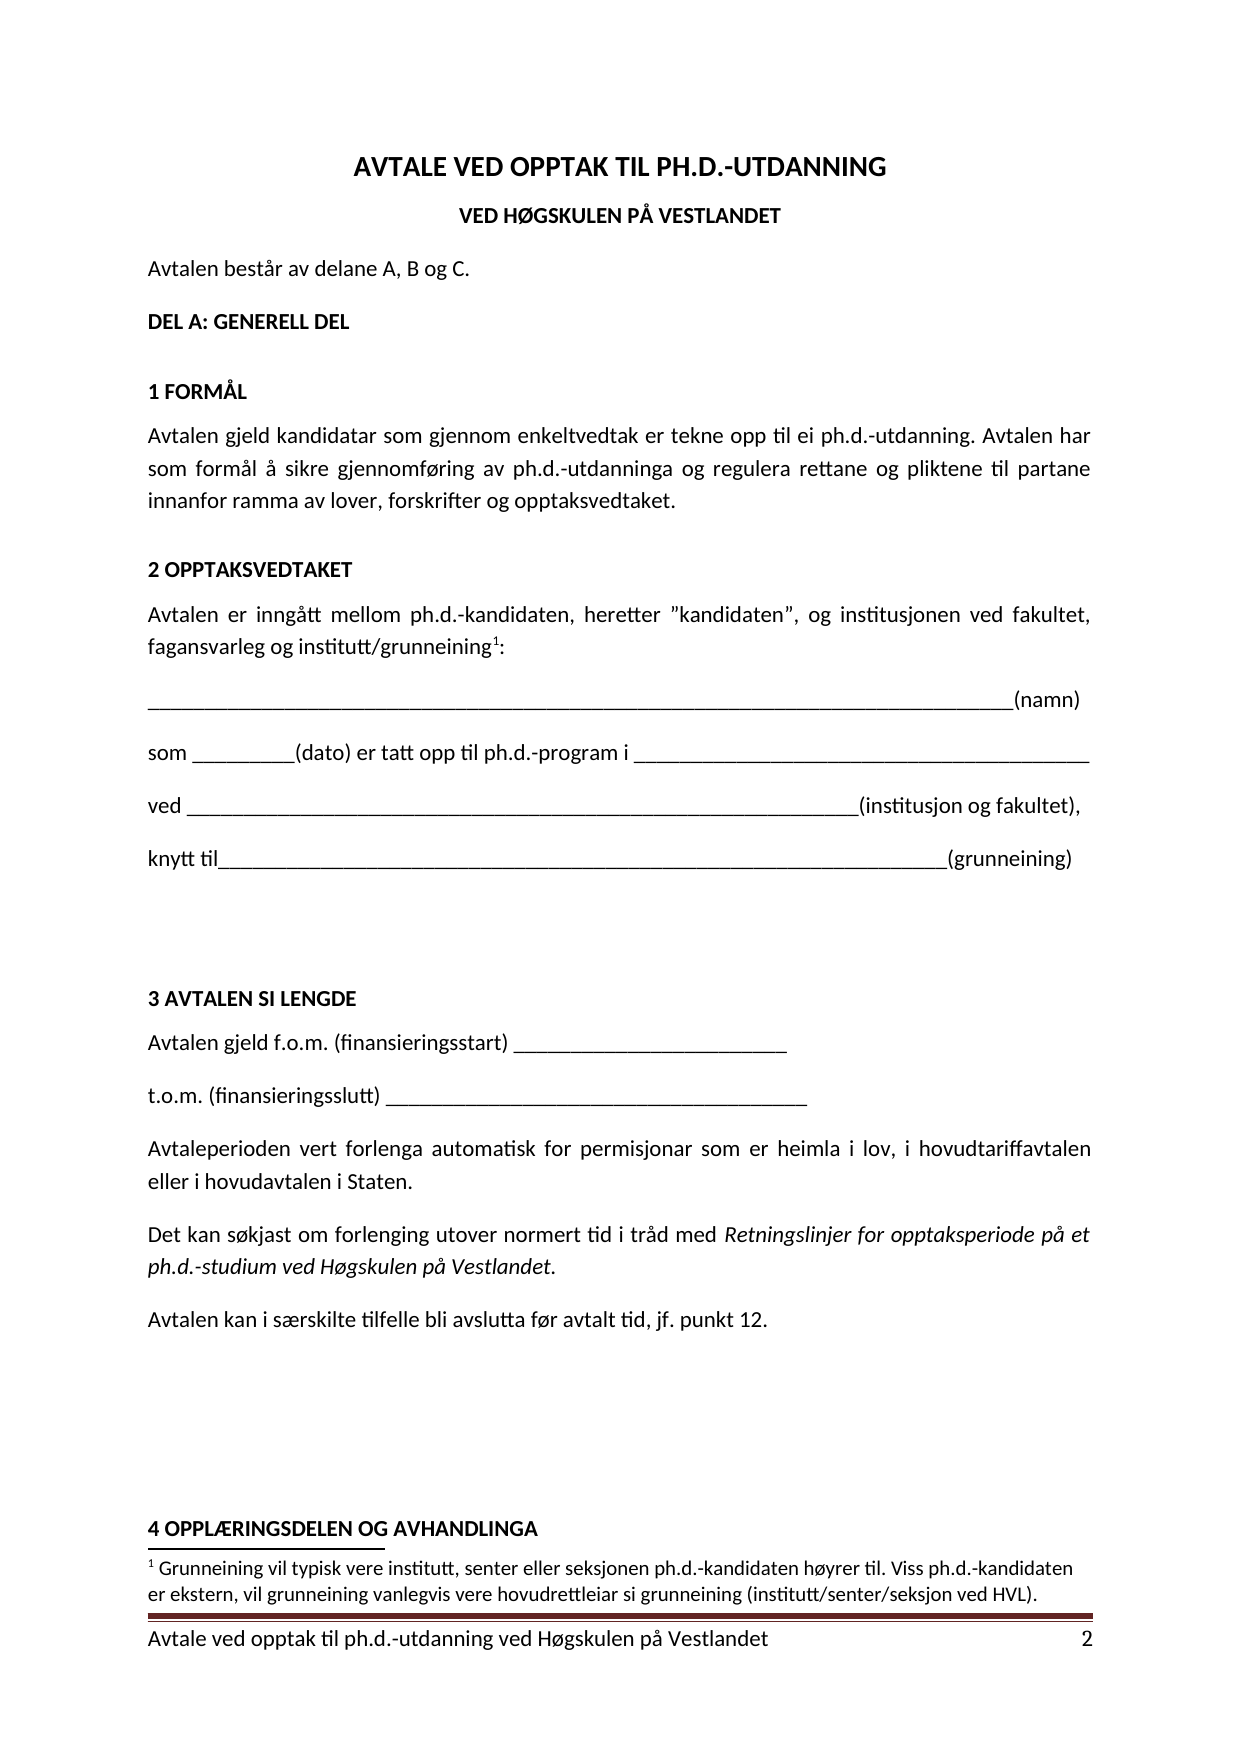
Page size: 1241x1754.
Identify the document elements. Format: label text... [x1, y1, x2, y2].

text AVTALE VED OPPTAK TIL PH.D.-UTDANNING [148, 148, 1093, 183]
text Avtalen består av delane A, B og C. [148, 254, 1093, 282]
text VED HØGSKULEN PÅ VESTLANDET [148, 201, 1093, 229]
text 4 OPPLÆRINGSDELEN OG AVHANDLINGA [148, 1514, 1093, 1542]
text 1 FORMÅL [148, 377, 1093, 405]
text ____________________________________________________________________________(namn) [148, 685, 1093, 713]
text DEL A: GENERELL DEL [148, 307, 1093, 335]
text Avtalen gjeld f.o.m. (finansieringsstart) ________________________ [148, 1028, 1093, 1057]
text Avtalen kan i særskilte tilfelle bli avslutta før avtalt tid, jf. punkt 12. [148, 1305, 1093, 1333]
text t.o.m. (finansieringsslutt) _____________________________________ [148, 1082, 1093, 1109]
text som _________(dato) er tatt opp til ph.d.-program i ________________________________________ [148, 738, 1093, 766]
text knytt til________________________________________________________________(grunneining) [148, 844, 1093, 872]
text Det kan søkjast om forlenging utover normert tid i tråd med Retningslinjer for opptaksperiode på et ph.d.-studium ved Høgskulen på Vestlandet. [148, 1220, 1093, 1280]
text ved ___________________________________________________________(institusjon og fakultet), [148, 791, 1093, 819]
text 2 OPPTAKSVEDTAKET [148, 556, 1093, 583]
text Avtalen gjeld kandidatar som gjennom enkeltvedtak er tekne opp til ei ph.d.-utdanning. Avtalen har som formål å sikre gjennomføring av ph.d.-utdanninga og regulera rettane og pliktene til partane innanfor ramma av lover, forskrifter og opptaksvedtaket. [148, 421, 1093, 514]
text Avtalen er inngått mellom ph.d.-kandidaten, heretter ”kandidaten”, og institusjonen ved fakultet, fagansvarleg og institutt/grunneining: [148, 600, 1093, 660]
text Avtaleperioden vert forlenga automatisk for permisjonar som er heimla i lov, i hovudtariffavtalen eller i hovudavtalen i Staten. [148, 1134, 1093, 1195]
text 3 AVTALEN SI LENGDE [148, 984, 1093, 1012]
